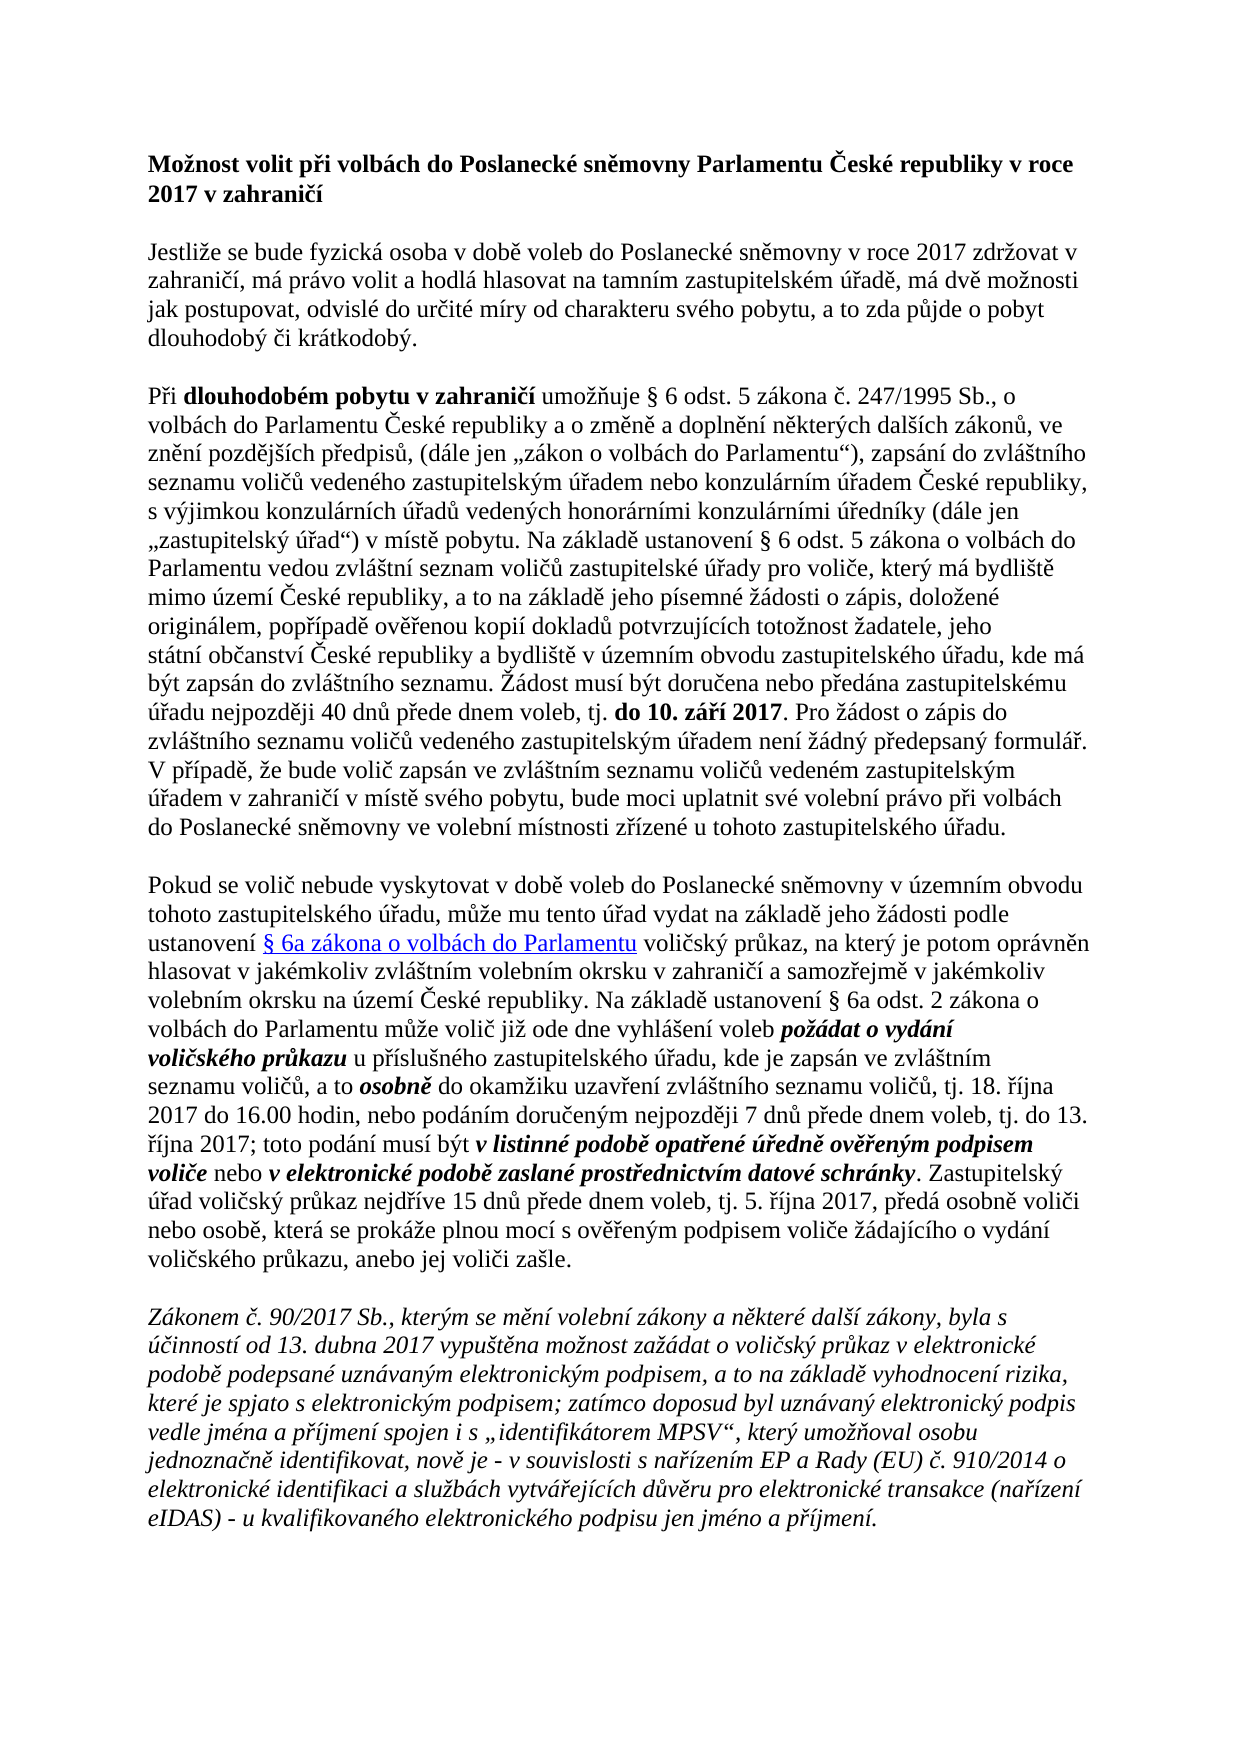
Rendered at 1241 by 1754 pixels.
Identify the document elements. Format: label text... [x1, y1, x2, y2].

text Možnost volit při volbách do Poslanecké sněmovny Parlamentu České republiky v roce 2017 v zahraničí [148, 148, 1093, 208]
text Jestliže se bude fyzická osoba v době voleb do Poslanecké sněmovny v roce 2017 zdržovat v zahraničí, má právo volit a hodlá hlasovat na tamním zastupitelském úřadě, má dvě možnosti jak postupovat, odvislé do určité míry od charakteru svého pobytu, a to zda půjde o pobyt dlouhodobý či krátkodobý. [148, 237, 1093, 352]
text Pokud se volič nebude vyskytovat v době voleb do Poslanecké sněmovny v územním obvodu tohoto zastupitelského úřadu, může mu tento úřad vydat na základě jeho žádosti podle ustanovení § 6a zákona o volbách do Parlamentu voličský průkaz, na který je potom oprávněn hlasovat v jakémkoliv zvláštním volebním okrsku v zahraničí a samozřejmě v jakémkoliv volebním okrsku na území České republiky. Na základě ustanovení § 6a odst. 2 zákona o volbách do Parlamentu může volič již ode dne vyhlášení voleb požádat o vydání voličského průkazu u příslušného zastupitelského úřadu, kde je zapsán ve zvláštním seznamu voličů, a to osobně do okamžiku uzavření zvláštního seznamu voličů, tj. 18. října 2017 do 16.00 hodin, nebo podáním doručeným nejpozději 7 dnů přede dnem voleb, tj. do 13. října 2017; toto podání musí být v listinné podobě opatřené úředně ověřeným podpisem voliče nebo v elektronické podobě zaslané prostřednictvím datové schránky. Zastupitelský úřad voličský průkaz nejdříve 15 dnů přede dnem voleb, tj. 5. října 2017, předá osobně voliči nebo osobě, která se prokáže plnou mocí s ověřeným podpisem voliče žádajícího o vydání voličského průkazu, anebo jej voliči zašle. [148, 870, 1093, 1273]
text Při dlouhodobém pobytu v zahraničí umožňuje § 6 odst. 5 zákona č. 247/1995 Sb., o volbách do Parlamentu České republiky a o změně a doplnění některých dalších zákonů, ve znění pozdějších předpisů, (dále jen „zákon o volbách do Parlamentu“), zapsání do zvláštního seznamu voličů vedeného zastupitelským úřadem nebo konzulárním úřadem České republiky, s výjimkou konzulárních úřadů vedených honorárními konzulárními úředníky (dále jen „zastupitelský úřad“) v místě pobytu. Na základě ustanovení § 6 odst. 5 zákona o volbách do Parlamentu vedou zvláštní seznam voličů zastupitelské úřady pro voliče, který má bydliště mimo území České republiky, a to na základě jeho písemné žádosti o zápis, doložené originálem, popřípadě ověřenou kopií dokladů potvrzujících totožnost žadatele, jeho státní občanství České republiky a bydliště v územním obvodu zastupitelského úřadu, kde má být zapsán do zvláštního seznamu. Žádost musí být doručena nebo předána zastupitelskému úřadu nejpozději 40 dnů přede dnem voleb, tj. do 10. září 2017. Pro žádost o zápis do zvláštního seznamu voličů vedeného zastupitelským úřadem není žádný předepsaný formulář. V případě, že bude volič zapsán ve zvláštním seznamu voličů vedeném zastupitelským úřadem v zahraničí v místě svého pobytu, bude moci uplatnit své volební právo při volbách do Poslanecké sněmovny ve volební místnosti zřízené u tohoto zastupitelského úřadu. [148, 381, 1093, 841]
text Zákonem č. 90/2017 Sb., kterým se mění volební zákony a některé další zákony, byla s účinností od 13. dubna 2017 vypuštěna možnost zažádat o voličský průkaz v elektronické podobě podepsané uznávaným elektronickým podpisem, a to na základě vyhodnocení rizika, které je spjato s elektronickým podpisem; zatímco doposud byl uznávaný elektronický podpis vedle jména a příjmení spojen i s „identifikátorem MPSV“, který umožňoval osobu jednoznačně identifikovat, nově je - v souvislosti s nařízením EP a Rady (EU) č. 910/2014 o elektronické identifikaci a službách vytvářejících důvěru pro elektronické transakce (nařízení eIDAS) - u kvalifikovaného elektronického podpisu jen jméno a příjmení. [148, 1302, 1093, 1532]
